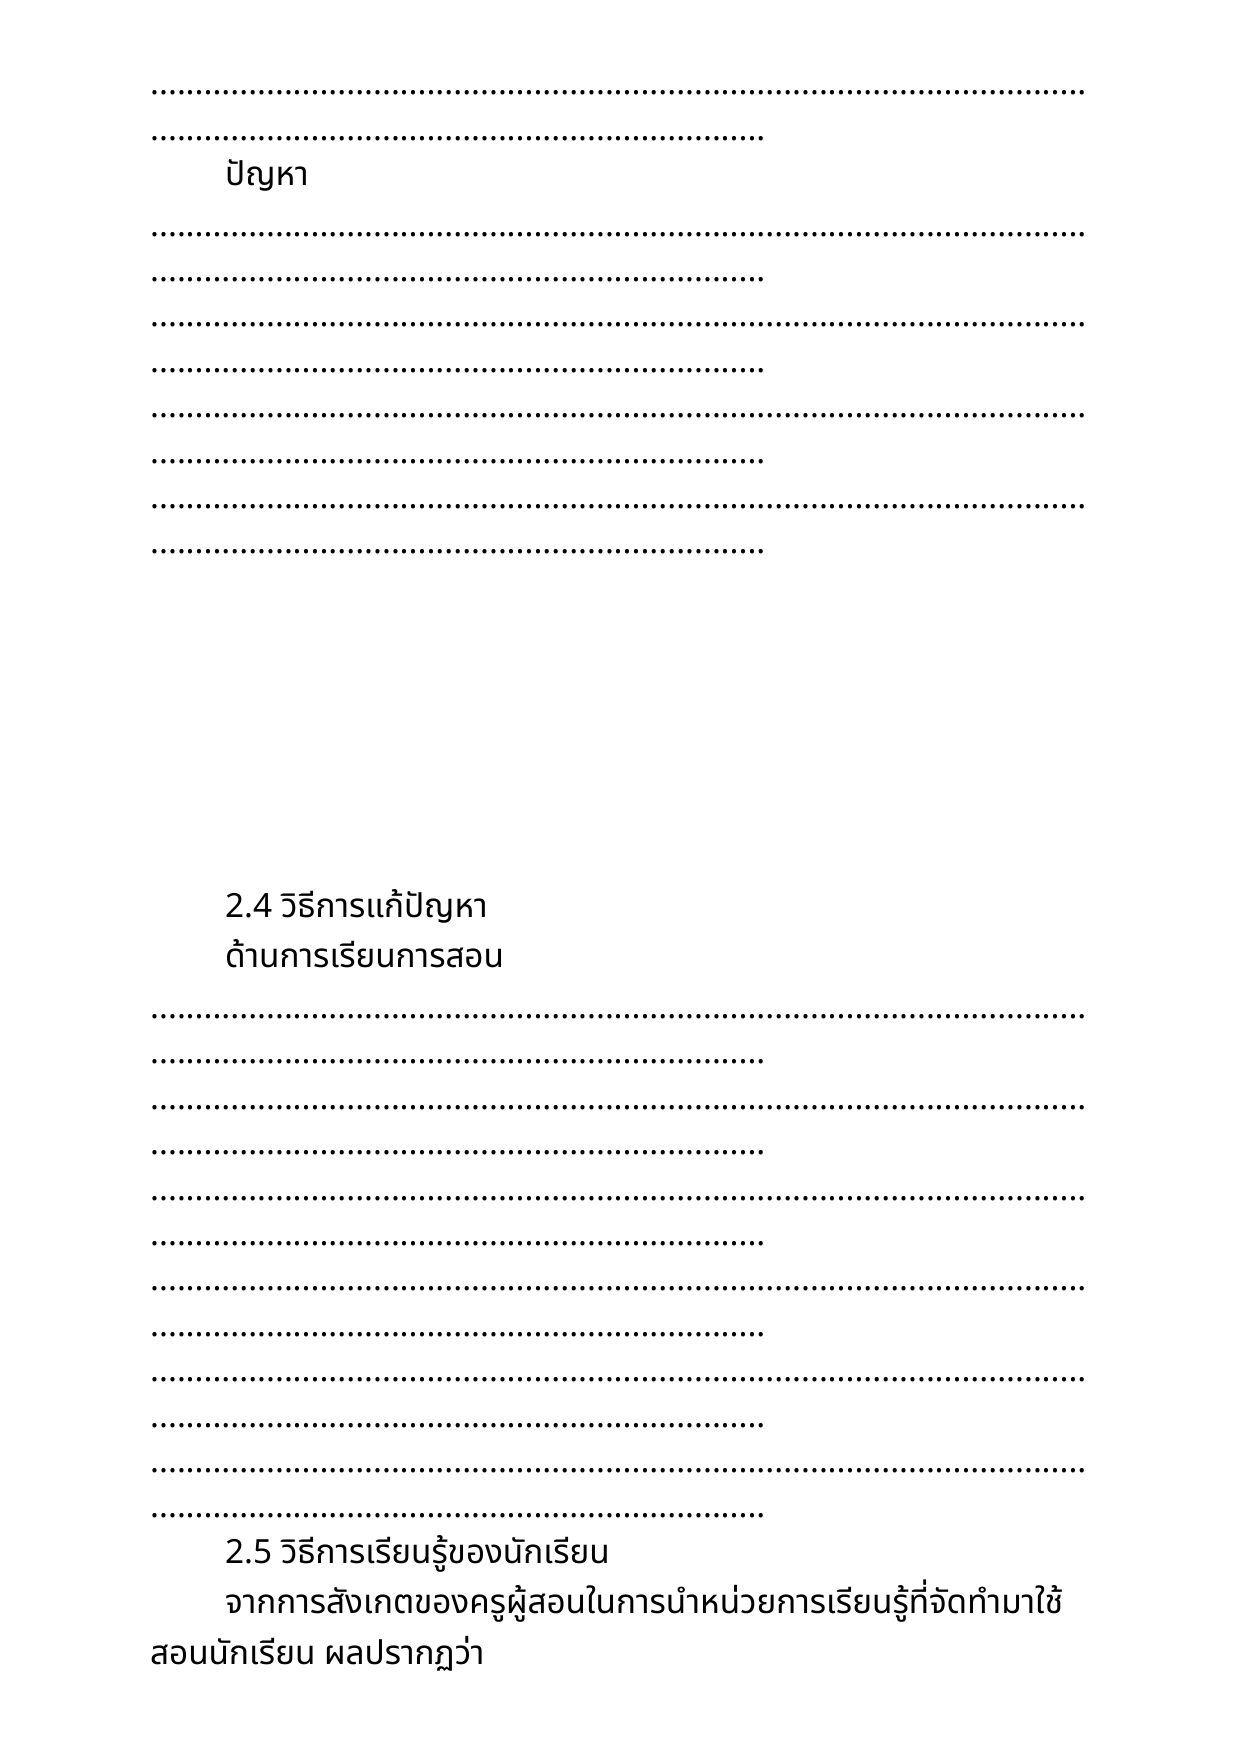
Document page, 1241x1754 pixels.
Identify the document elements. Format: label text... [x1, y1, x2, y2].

text ด้านการเรียนการสอน [150, 932, 1090, 983]
text ปัญหา [150, 150, 1090, 200]
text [150, 59, 1090, 150]
text 2.5 วิธีการเรียนรู้ของนักเรียน [150, 1528, 1090, 1578]
text จากการสังเกตของครูผู้สอนในการนำหน่วยการเรียนรู้ที่จัดทำมาใช้สอนนักเรียน ผลปรากฏว่า [150, 1578, 1090, 1679]
text 2.4 วิธีการแก้ปัญหา [150, 882, 1090, 932]
